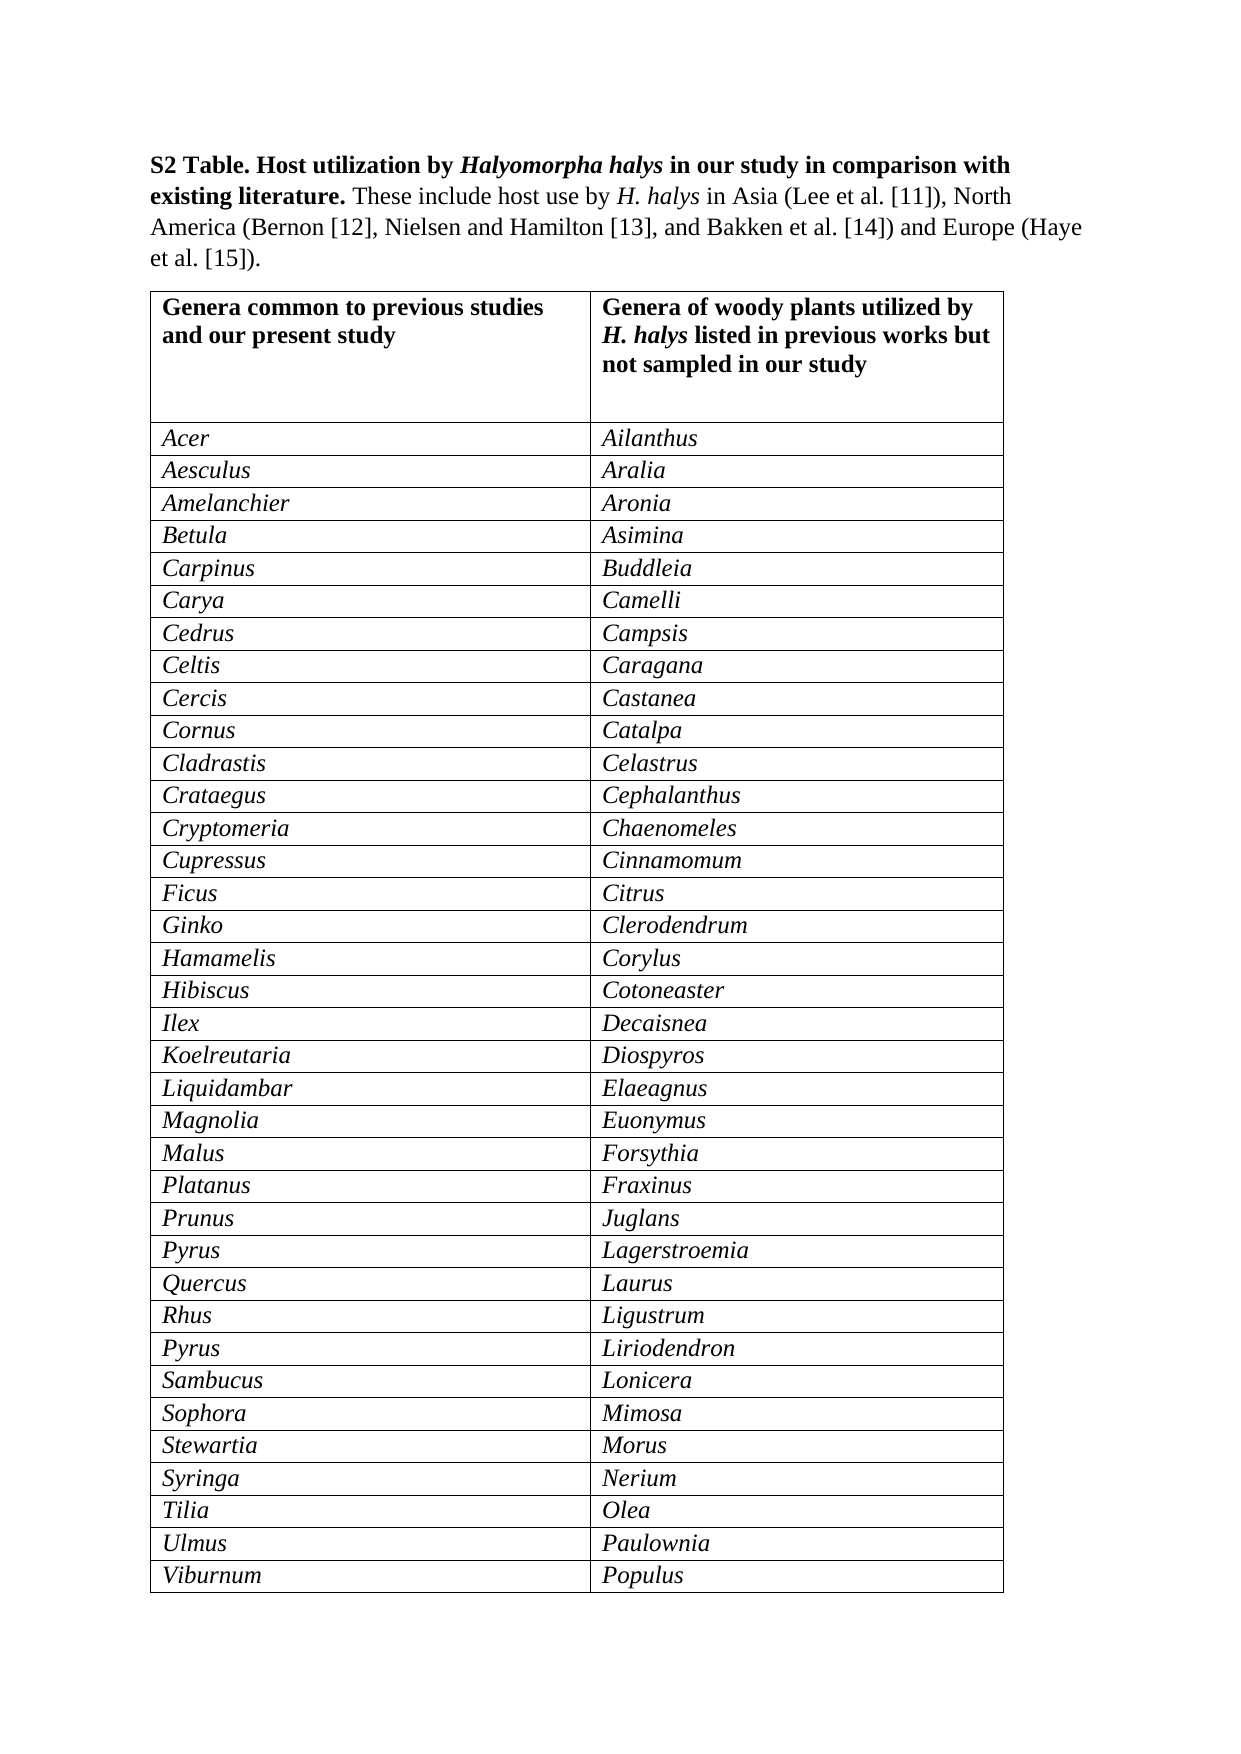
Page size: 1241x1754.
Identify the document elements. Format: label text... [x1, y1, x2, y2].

table_cell Mimosa [591, 1398, 1003, 1429]
table_cell Koelreutaria [151, 1041, 590, 1072]
table_cell Euonymus [591, 1106, 1003, 1137]
table_cell Cedrus [151, 618, 590, 649]
table_cell Cryptomeria [151, 813, 590, 844]
table_cell Cinnamomum [591, 846, 1003, 877]
table_cell Celastrus [591, 748, 1003, 779]
table_cell Pyrus [151, 1236, 590, 1267]
table_cell Populus [591, 1561, 1003, 1592]
table_header Genera of woody plants utilized by H. halys listed in previous works but not sampled in our study [591, 292, 1003, 422]
table_cell Rhus [151, 1301, 590, 1332]
table_cell Amelanchier [151, 488, 590, 519]
table_cell Castanea [591, 683, 1003, 714]
table_cell Chaenomeles [591, 813, 1003, 844]
table_cell Prunus [151, 1203, 590, 1234]
table_cell Aralia [591, 456, 1003, 487]
table_cell Juglans [591, 1203, 1003, 1234]
table_cell Pyrus [151, 1333, 590, 1364]
table_cell Tilia [151, 1496, 590, 1527]
table_cell Hibiscus [151, 976, 590, 1007]
table_cell Lonicera [591, 1366, 1003, 1397]
table_cell Citrus [591, 878, 1003, 909]
table_cell Sambucus [151, 1366, 590, 1397]
table_cell Liriodendron [591, 1333, 1003, 1364]
table_cell Campsis [591, 618, 1003, 649]
table_cell Buddleia [591, 553, 1003, 584]
table_cell Clerodendrum [591, 911, 1003, 942]
table_cell Cephalanthus [591, 781, 1003, 812]
table_cell Diospyros [591, 1041, 1003, 1072]
table_cell Ligustrum [591, 1301, 1003, 1332]
table_cell Ailanthus [591, 423, 1003, 454]
table_cell Acer [151, 423, 590, 454]
table_cell Hamamelis [151, 943, 590, 974]
table_cell Fraxinus [591, 1171, 1003, 1202]
table_cell Platanus [151, 1171, 590, 1202]
table_cell Ilex [151, 1008, 590, 1039]
table_cell Camelli [591, 586, 1003, 617]
table_cell Carya [151, 586, 590, 617]
table_cell Ulmus [151, 1528, 590, 1559]
table_cell Elaeagnus [591, 1073, 1003, 1104]
table_header Genera common to previous studies and our present study [151, 292, 590, 422]
table_cell Ginko [151, 911, 590, 942]
table_cell Syringa [151, 1463, 590, 1494]
table_cell Lagerstroemia [591, 1236, 1003, 1267]
table_cell Sophora [151, 1398, 590, 1429]
table_cell Celtis [151, 651, 590, 682]
table_cell Caragana [591, 651, 1003, 682]
table_cell Olea [591, 1496, 1003, 1527]
table_cell Stewartia [151, 1431, 590, 1462]
table_cell Cotoneaster [591, 976, 1003, 1007]
table_cell Nerium [591, 1463, 1003, 1494]
table_cell Asimina [591, 521, 1003, 552]
table_cell Betula [151, 521, 590, 552]
table_cell Decaisnea [591, 1008, 1003, 1039]
table_cell Paulownia [591, 1528, 1003, 1559]
table_cell Cornus [151, 716, 590, 747]
table_cell Cupressus [151, 846, 590, 877]
table_cell Ficus [151, 878, 590, 909]
text S2 Table. Host utilization by Halyomorpha halys in our study in comparison with existing literature. These include host use by H. halys in Asia (Lee et al. [11]), North America (Bernon [12], Nielsen and Hamilton [13], and Bakken et al. [14]) and Europe (Haye et al. [15]). [150, 150, 1090, 272]
table_cell Crataegus [151, 781, 590, 812]
table_cell Aronia [591, 488, 1003, 519]
table_cell Quercus [151, 1268, 590, 1299]
table_cell Magnolia [151, 1106, 590, 1137]
table_cell Viburnum [151, 1561, 590, 1592]
table_cell Morus [591, 1431, 1003, 1462]
table_cell Carpinus [151, 553, 590, 584]
table_cell Catalpa [591, 716, 1003, 747]
table_cell Aesculus [151, 456, 590, 487]
table_cell Liquidambar [151, 1073, 590, 1104]
table_cell Cladrastis [151, 748, 590, 779]
table_cell Forsythia [591, 1138, 1003, 1169]
table_cell Malus [151, 1138, 590, 1169]
table_cell Laurus [591, 1268, 1003, 1299]
table_cell Cercis [151, 683, 590, 714]
table_cell Corylus [591, 943, 1003, 974]
